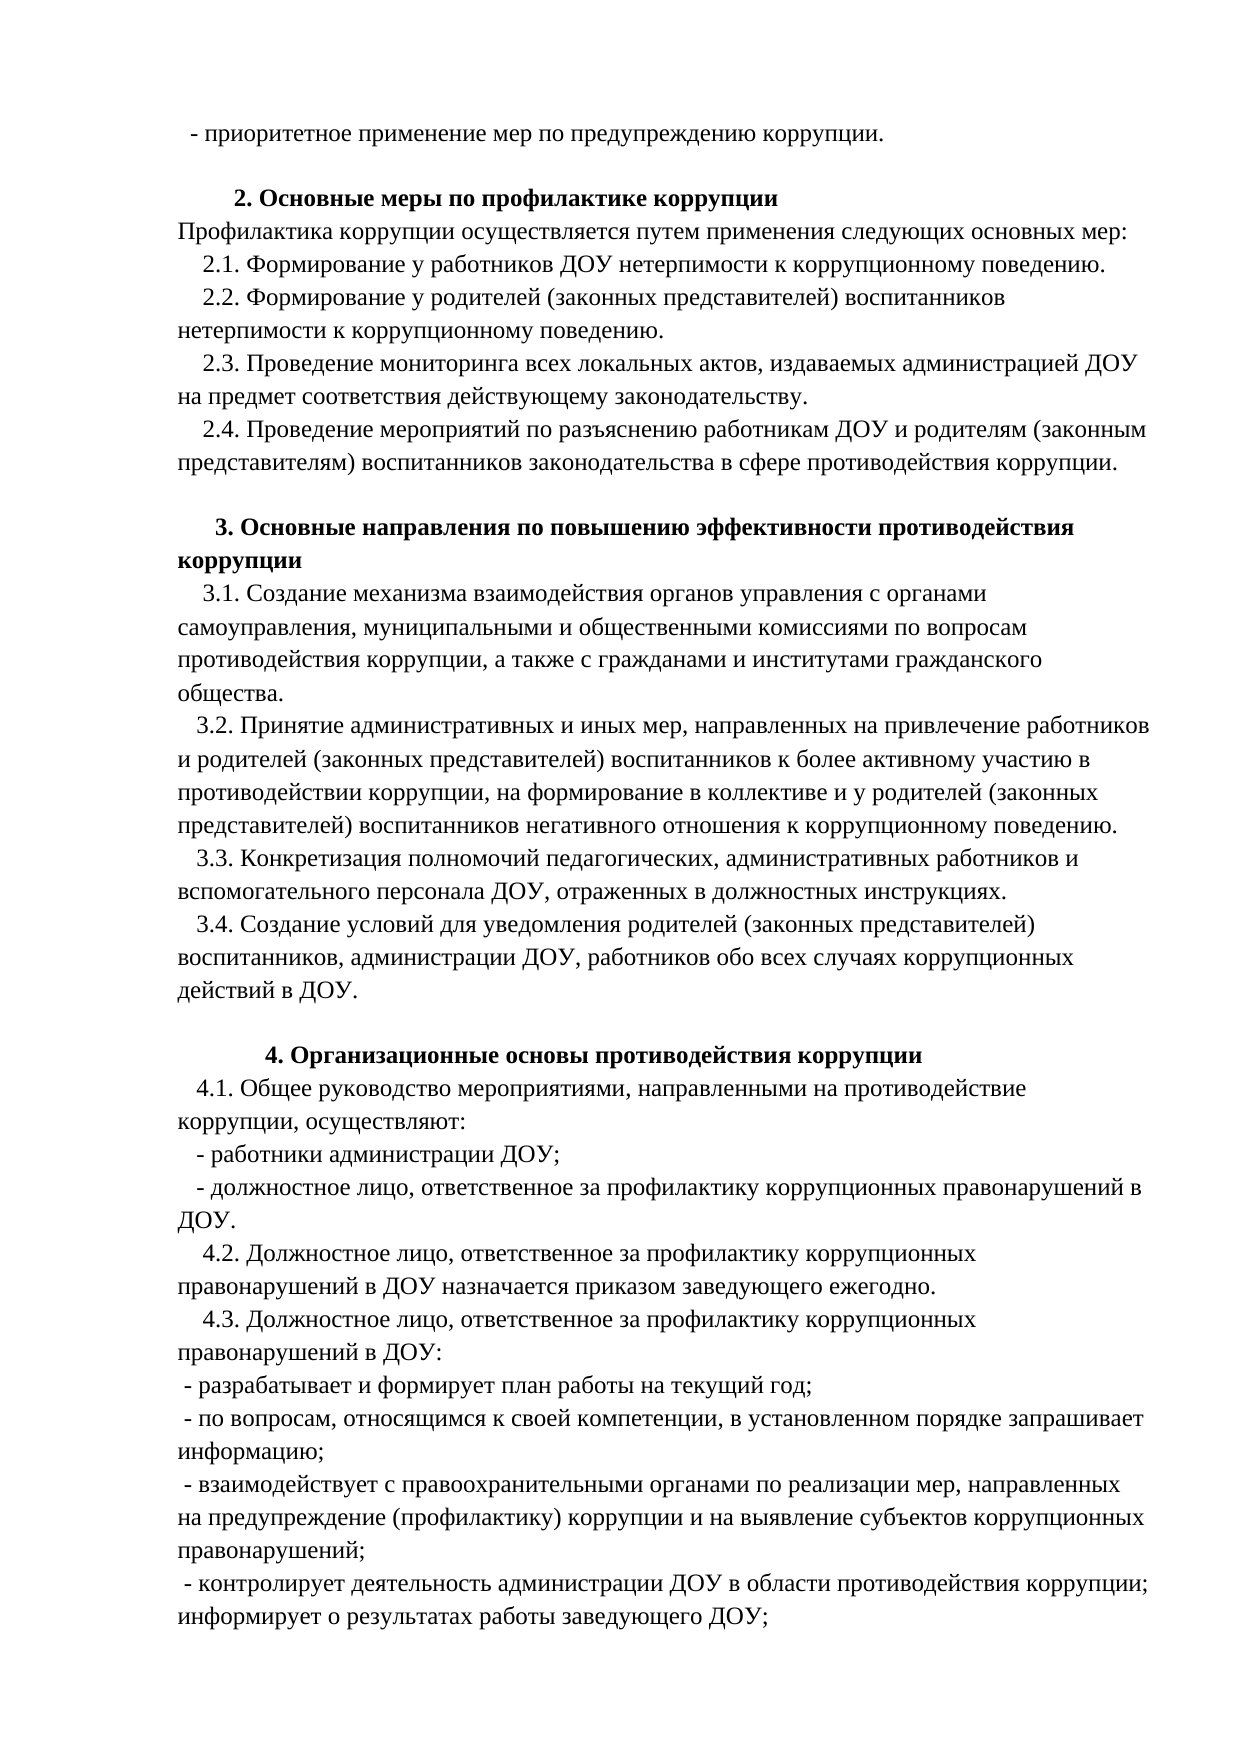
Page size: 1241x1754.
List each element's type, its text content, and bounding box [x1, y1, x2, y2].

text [177, 1040, 1152, 1630]
text 3. Основные направления по повышению эффективности противодействия коррупции 3.1. Создание механизма взаимодействия органов управления с органами самоуправления, муниципальными и общественными комиссиями по вопросам противодействия коррупции, а также с гражданами и институтами гражданского общества. 3.2. Принятие административных и иных мер, направленных на привлечение работников и родителей (законных представителей) воспитанников к более активному участию в противодействии коррупции, на формирование в коллективе и у родителей (законных представителей) воспитанников негативного отношения к коррупционному поведению. 3.3. Конкретизация полномочий педагогических, административных работников и вспомогательного персонала ДОУ, отраженных в должностных инструкциях. 3.4. Создание условий для уведомления родителей (законных представителей) воспитанников, администрации ДОУ, работников обо всех случаях коррупционных действий в ДОУ. [177, 512, 1152, 1036]
text 2. Основные меры по профилактике коррупции Профилактика коррупции осуществляется путем применения следующих основных мер: 2.1. Формирование у работников ДОУ нетерпимости к коррупционному поведению. 2.2. Формирование у родителей (законных представителей) воспитанников нетерпимости к коррупционному поведению. 2.3. Проведение мониторинга всех локальных актов, издаваемых администрацией ДОУ на предмет соответствия действующему законодательству. 2.4. Проведение мероприятий по разъяснению работникам ДОУ и родителям (законным представителям) воспитанников законодательства в сфере противодействия коррупции. [177, 183, 1152, 508]
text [177, 118, 1152, 179]
